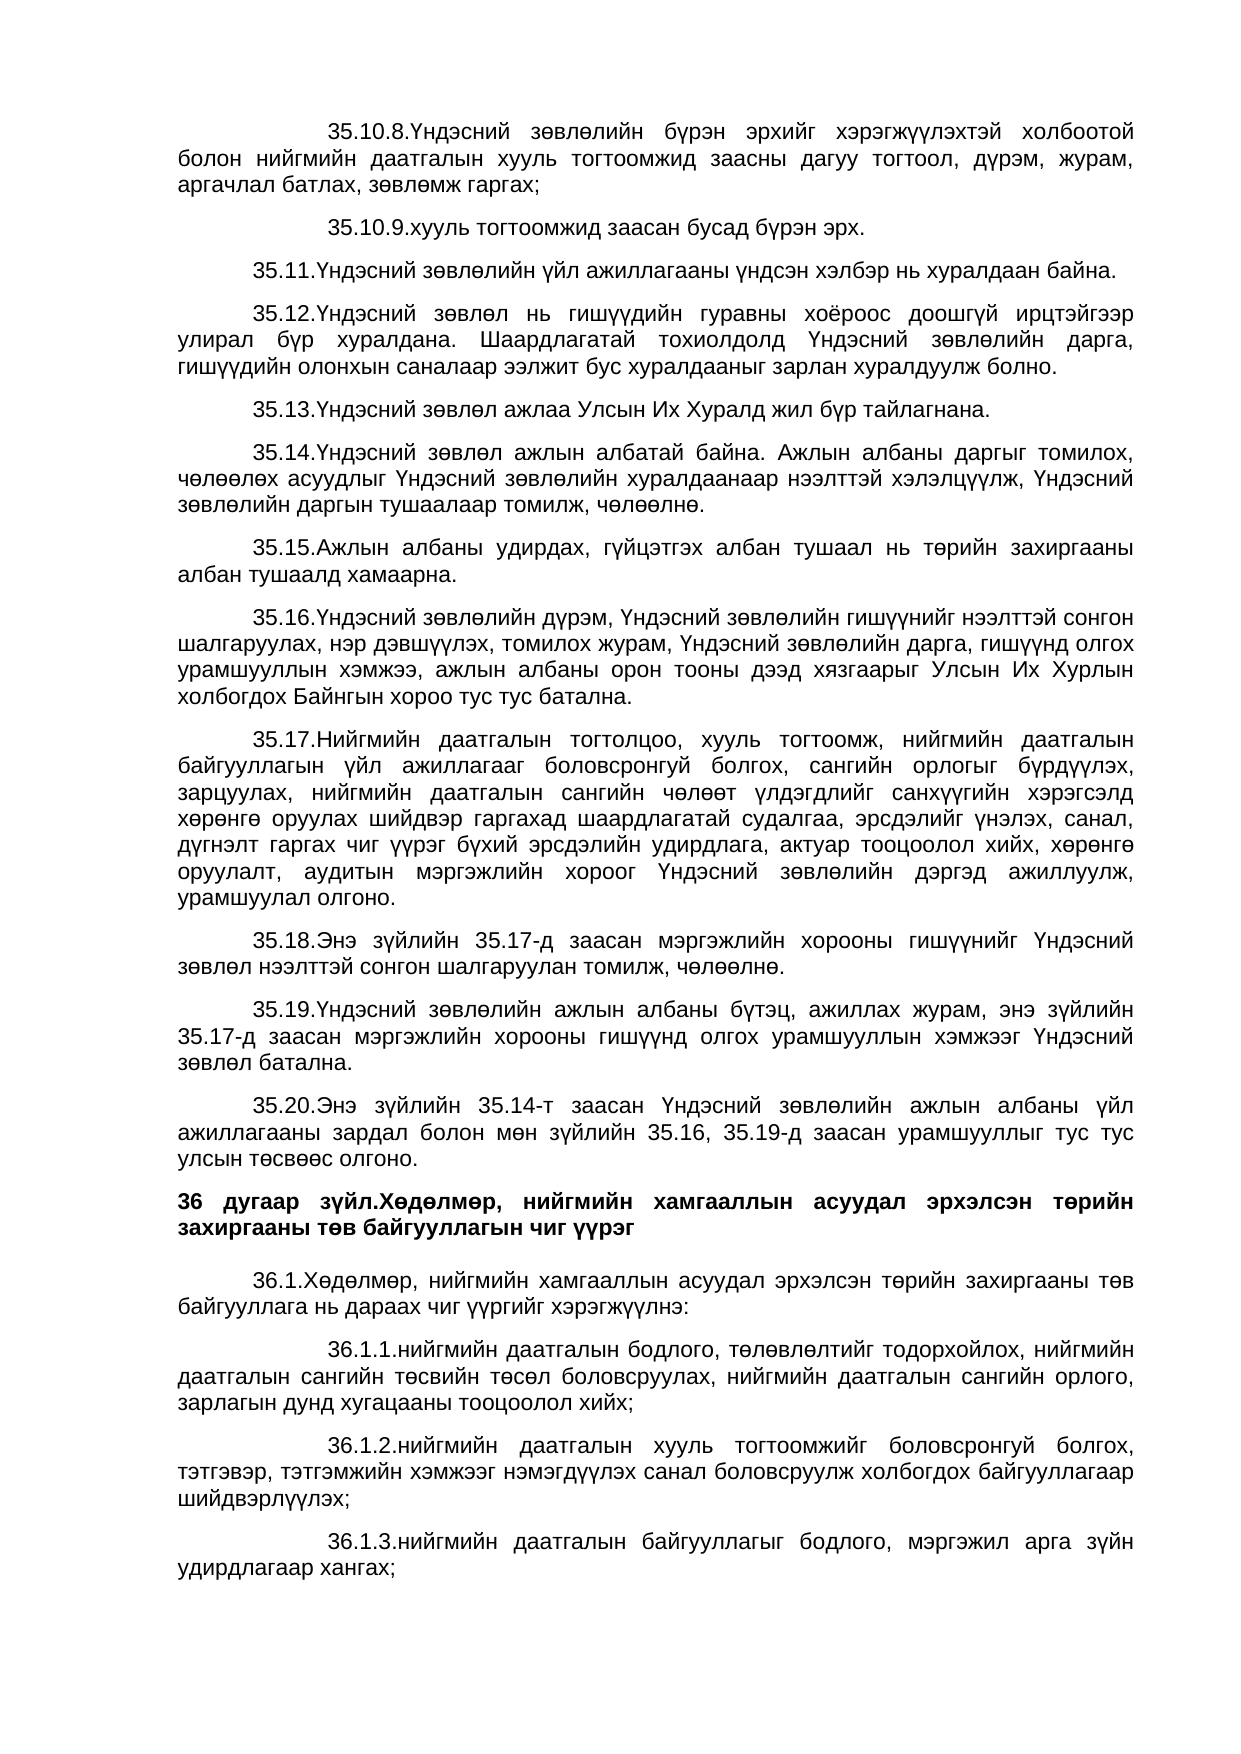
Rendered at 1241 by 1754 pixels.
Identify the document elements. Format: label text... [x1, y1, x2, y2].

text 35.12.Үндэсний зөвлөл нь гишүүдийн гуравны хоёроос доошгүй ирцтэйгээр улирал бүр хуралдана. Шаардлагатай тохиолдолд Үндэсний зөвлөлийн дарга, гишүүдийн олонхын саналаар ээлжит бус хуралдааныг зарлан хуралдуулж болно. [177, 300, 1134, 379]
text 35.16.Үндэсний зөвлөлийн дүрэм, Үндэсний зөвлөлийн гишүүнийг нээлттэй сонгон шалгаруулах, нэр дэвшүүлэх, томилох журам, Үндэсний зөвлөлийн дарга, гишүүнд олгох урамшууллын хэмжээ, ажлын албаны орон тооны дээд хязгаарыг Улсын Их Хурлын холбогдох Байнгын хороо тус тус батална. [177, 604, 1134, 709]
text 35.10.9.хууль тогтоомжид заасан бусад бүрэн эрх. [177, 214, 1134, 240]
text 36.1.3.нийгмийн даатгалын байгууллагыг бодлого, мэргэжил арга зүйн удирдлагаар хангах; [177, 1528, 1134, 1580]
text 36.1.2.нийгмийн даатгалын хууль тогтоомжийг боловсронгуй болгох, тэтгэвэр, тэтгэмжийн хэмжээг нэмэгдүүлэх санал боловсруулж холбогдох байгууллагаар шийдвэрлүүлэх; [177, 1432, 1134, 1511]
text 36.1.Хөдөлмөр, нийгмийн хамгааллын асуудал эрхэлсэн төрийн захиргааны төв байгууллага нь дараах чиг үүргийг хэрэгжүүлнэ: [177, 1267, 1134, 1319]
text 35.13.Үндэсний зөвлөл ажлаа Улсын Их Хуралд жил бүр тайлагнана. [177, 396, 1134, 422]
text 35.15.Ажлын албаны удирдах, гүйцэтгэх албан тушаал нь төрийн захиргааны албан тушаалд хамаарна. [177, 534, 1134, 587]
text 35.17.Нийгмийн даатгалын тогтолцоо, хууль тогтоомж, нийгмийн даатгалын байгууллагын үйл ажиллагааг боловсронгуй болгох, сангийн орлогыг бүрдүүлэх, зарцуулах, нийгмийн даатгалын сангийн чөлөөт үлдэгдлийг санхүүгийн хэрэгсэлд хөрөнгө оруулах шийдвэр гаргахад шаардлагатай судалгаа, эрсдэлийг үнэлэх, санал, дүгнэлт гаргах чиг үүрэг бүхий эрсдэлийн удирдлага, актуар тооцоолол хийх, хөрөнгө оруулалт, аудитын мэргэжлийн хороог Үндэсний зөвлөлийн дэргэд ажиллуулж, урамшуулал олгоно. [177, 726, 1134, 910]
text 36.1.1.нийгмийн даатгалын бодлого, төлөвлөлтийг тодорхойлох, нийгмийн даатгалын сангийн төсвийн төсөл боловсруулах, нийгмийн даатгалын сангийн орлого, зарлагын дунд хугацааны тооцоолол хийх; [177, 1336, 1134, 1415]
text 35.19.Үндэсний зөвлөлийн ажлын албаны бүтэц, ажиллах журам, энэ зүйлийн 35.17-д заасан мэргэжлийн хорооны гишүүнд олгох урамшууллын хэмжээг Үндэсний зөвлөл батална. [177, 996, 1134, 1075]
text 35.14.Үндэсний зөвлөл ажлын албатай байна. Ажлын албаны даргыг томилох, чөлөөлөх асуудлыг Үндэсний зөвлөлийн хуралдаанаар нээлттэй хэлэлцүүлж, Үндэсний зөвлөлийн даргын тушаалаар томилж, чөлөөлнө. [177, 439, 1134, 518]
text 35.20.Энэ зүйлийн 35.14-т заасан Үндэсний зөвлөлийн ажлын албаны үйл ажиллагааны зардал болон мөн зүйлийн 35.16, 35.19-д заасан урамшууллыг тус тус улсын төсвөөс олгоно. [177, 1092, 1134, 1171]
text 35.18.Энэ зүйлийн 35.17-д заасан мэргэжлийн хорооны гишүүнийг Үндэсний зөвлөл нээлттэй сонгон шалгаруулан томилж, чөлөөлнө. [177, 927, 1134, 980]
text 36 дугаар зүйл.Хөдөлмөр, нийгмийн хамгааллын асуудал эрхэлсэн төрийн захиргааны төв байгууллагын чиг үүрэг [177, 1188, 1134, 1241]
text 35.10.8.Үндэсний зөвлөлийн бүрэн эрхийг хэрэгжүүлэхтэй холбоотой болон нийгмийн даатгалын хууль тогтоомжид заасны дагуу тогтоол, дүрэм, журам, аргачлал батлах, зөвлөмж гаргах; [177, 118, 1134, 197]
text 35.11.Үндэсний зөвлөлийн үйл ажиллагааны үндсэн хэлбэр нь хуралдаан байна. [177, 257, 1134, 283]
